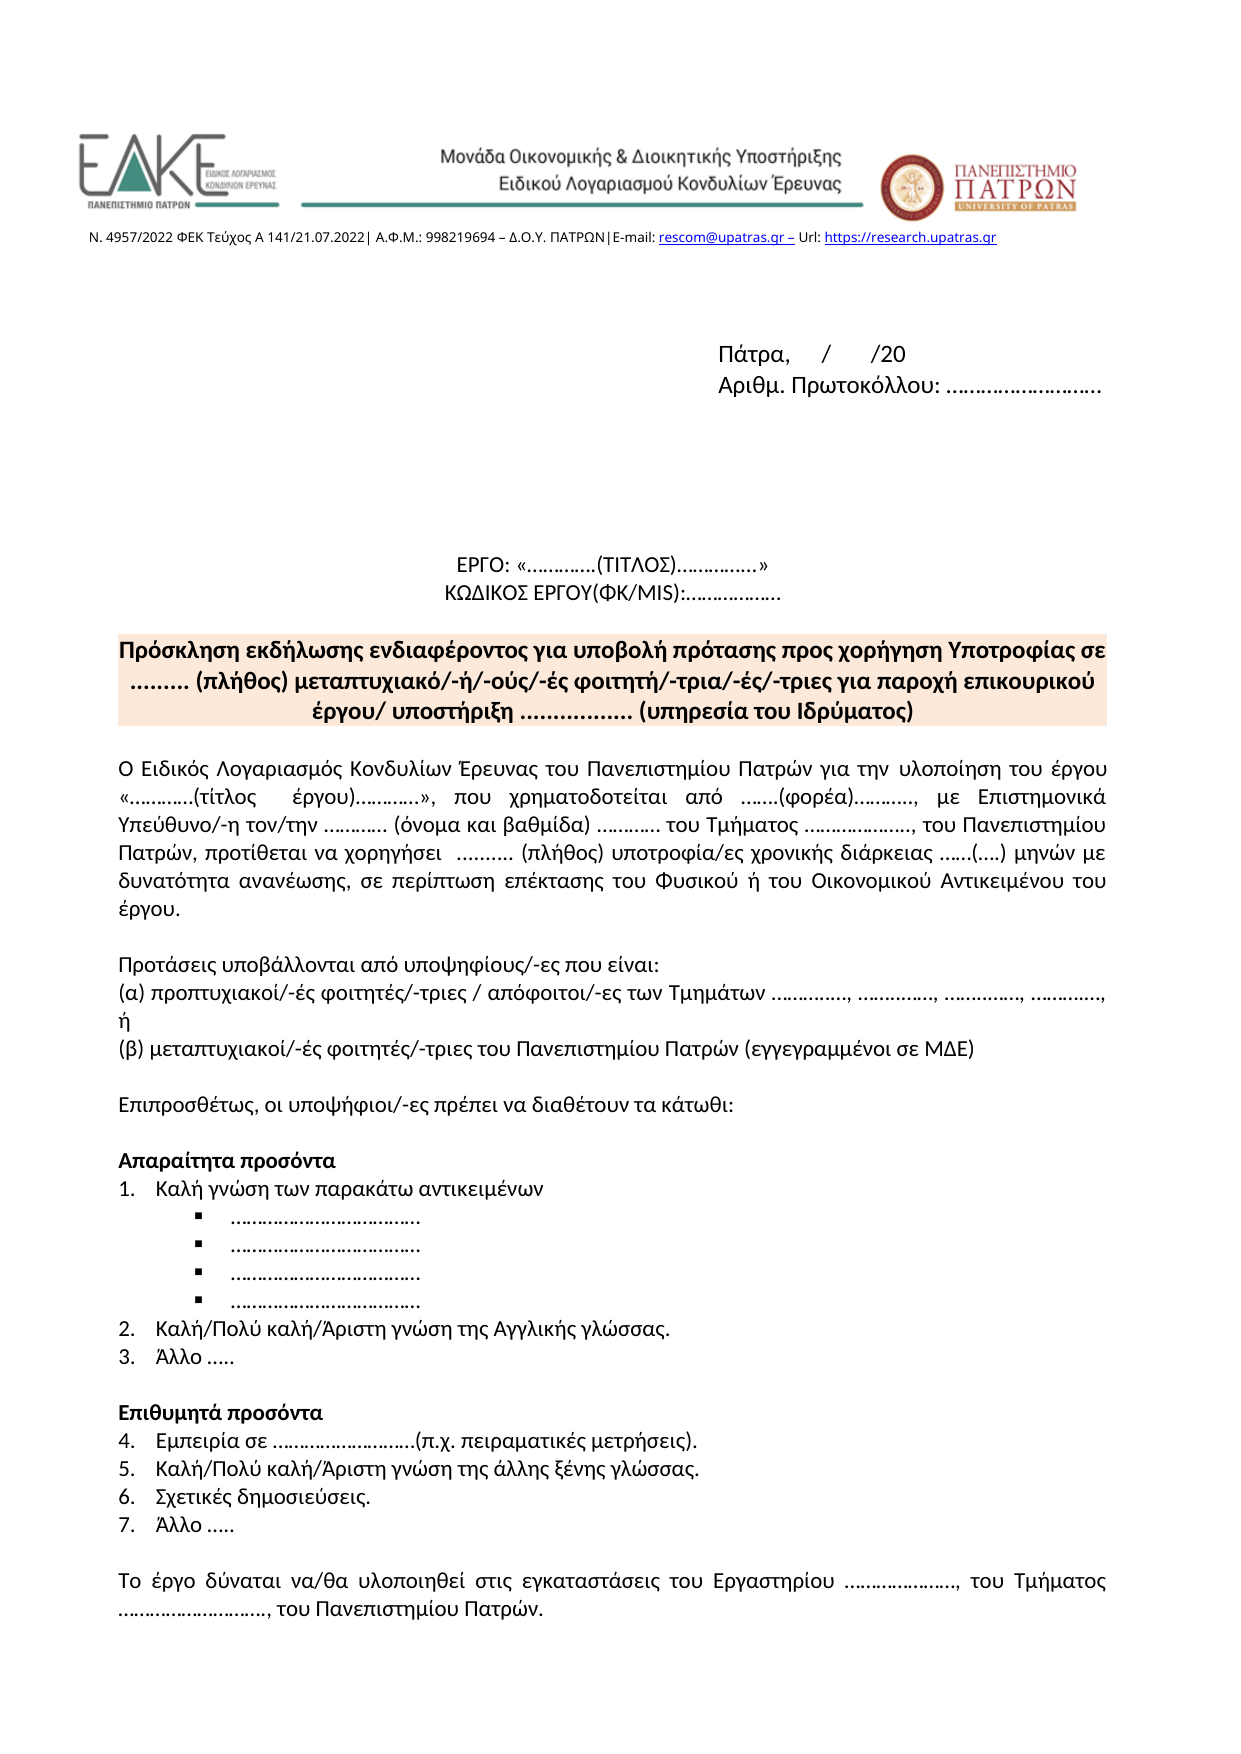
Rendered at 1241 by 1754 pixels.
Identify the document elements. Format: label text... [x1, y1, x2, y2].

text Προτάσεις υποβάλλονται από υποψηφίους/-ες που είναι: [118, 950, 1107, 978]
text Απαραίτητα προσόντα [118, 1146, 1107, 1174]
list Άλλο ….. [118, 1342, 1107, 1370]
picture [73, 97, 1087, 229]
text Ο Ειδικός Λογαριασμός Κονδυλίων Έρευνας του Πανεπιστημίου Πατρών για την υλοποίηση του έργου «…………(τίτλος έργου)…………», που χρηματοδοτείται από …….(φορέα)……….., με Επιστημονικά Υπεύθυνο/-η τον/την ………… (όνομα και βαθμίδα) ………… του Τμήματος ……………….., του Πανεπιστημίου Πατρών, προτίθεται να χορηγήσει .......... (πλήθος) υποτροφία/ες χρονικής διάρκειας ……(….) μηνών με δυνατότητα ανανέωσης, σε περίπτωση επέκτασης του Φυσικού ή του Οικονομικού Αντικειμένου του έργου. [118, 754, 1107, 922]
text (α) προπτυχιακοί/-ές φοιτητές/-τριες / απόφοιτοι/-ες των Τμημάτων ………..…, ……..……, ……..……, ……….…, ή [118, 978, 1107, 1034]
text Πάτρα, / /20 [718, 338, 1107, 369]
text Ν. 4957/2022 ΦΕΚ Τεύχος Α 141/21.07.2022| Α.Φ.Μ.: 998219694 – Δ.Ο.Υ. ΠΑΤΡΩΝ|E-mail: rescom@upatras.gr – Url: https://research.upatras.gr [88, 228, 1196, 247]
text ΚΩΔΙΚΟΣ ΕΡΓΟΥ(ΦΚ/MIS):……………… [118, 578, 1107, 606]
list Καλή/Πολύ καλή/Άριστη γνώση της άλλης ξένης γλώσσας. [118, 1454, 1107, 1482]
list Εμπειρία σε ………………………(π.χ. πειραματικές μετρήσεις). [118, 1426, 1107, 1454]
list ……………………………… [193, 1230, 1107, 1258]
text Επιπροσθέτως, οι υποψήφιοι/-ες πρέπει να διαθέτουν τα κάτωθι: [118, 1090, 1107, 1118]
text ΕΡΓΟ: «………….(ΤΙΤΛΟΣ)…………...» [118, 550, 1107, 578]
text Το έργο δύναται να/θα υλοποιηθεί στις εγκαταστάσεις του Εργαστηρίου …………………, του Τμήματος ………………………., του Πανεπιστημίου Πατρών. [118, 1566, 1107, 1622]
text Πρόσκληση εκδήλωσης ενδιαφέροντος για υποβολή πρότασης προς χορήγηση Υποτροφίας σε ......... (πλήθος) μεταπτυχιακό/-ή/-ούς/-ές φοιτητή/-τρια/-ές/-τριες για παροχή επικουρικού έργου/ υποστήριξη ................. (υπηρεσία του Ιδρύματος) [118, 634, 1107, 726]
list Καλή γνώση των παρακάτω αντικειμένων [118, 1174, 1107, 1202]
list Σχετικές δημοσιεύσεις. [118, 1482, 1107, 1510]
list Καλή/Πολύ καλή/Άριστη γνώση της Αγγλικής γλώσσας. [118, 1314, 1107, 1342]
list ……………………………… [193, 1202, 1107, 1230]
list ……………………………… [193, 1286, 1107, 1314]
text Αριθμ. Πρωτοκόλλου: ……………………… [718, 369, 1107, 399]
list Άλλο ….. [118, 1510, 1107, 1538]
list ……………………………… [193, 1258, 1107, 1286]
text Επιθυμητά προσόντα [118, 1398, 1107, 1426]
text (β) μεταπτυχιακοί/-ές φοιτητές/-τριες του Πανεπιστημίου Πατρών (εγγεγραμμένοι σε ΜΔΕ) [118, 1034, 1107, 1062]
